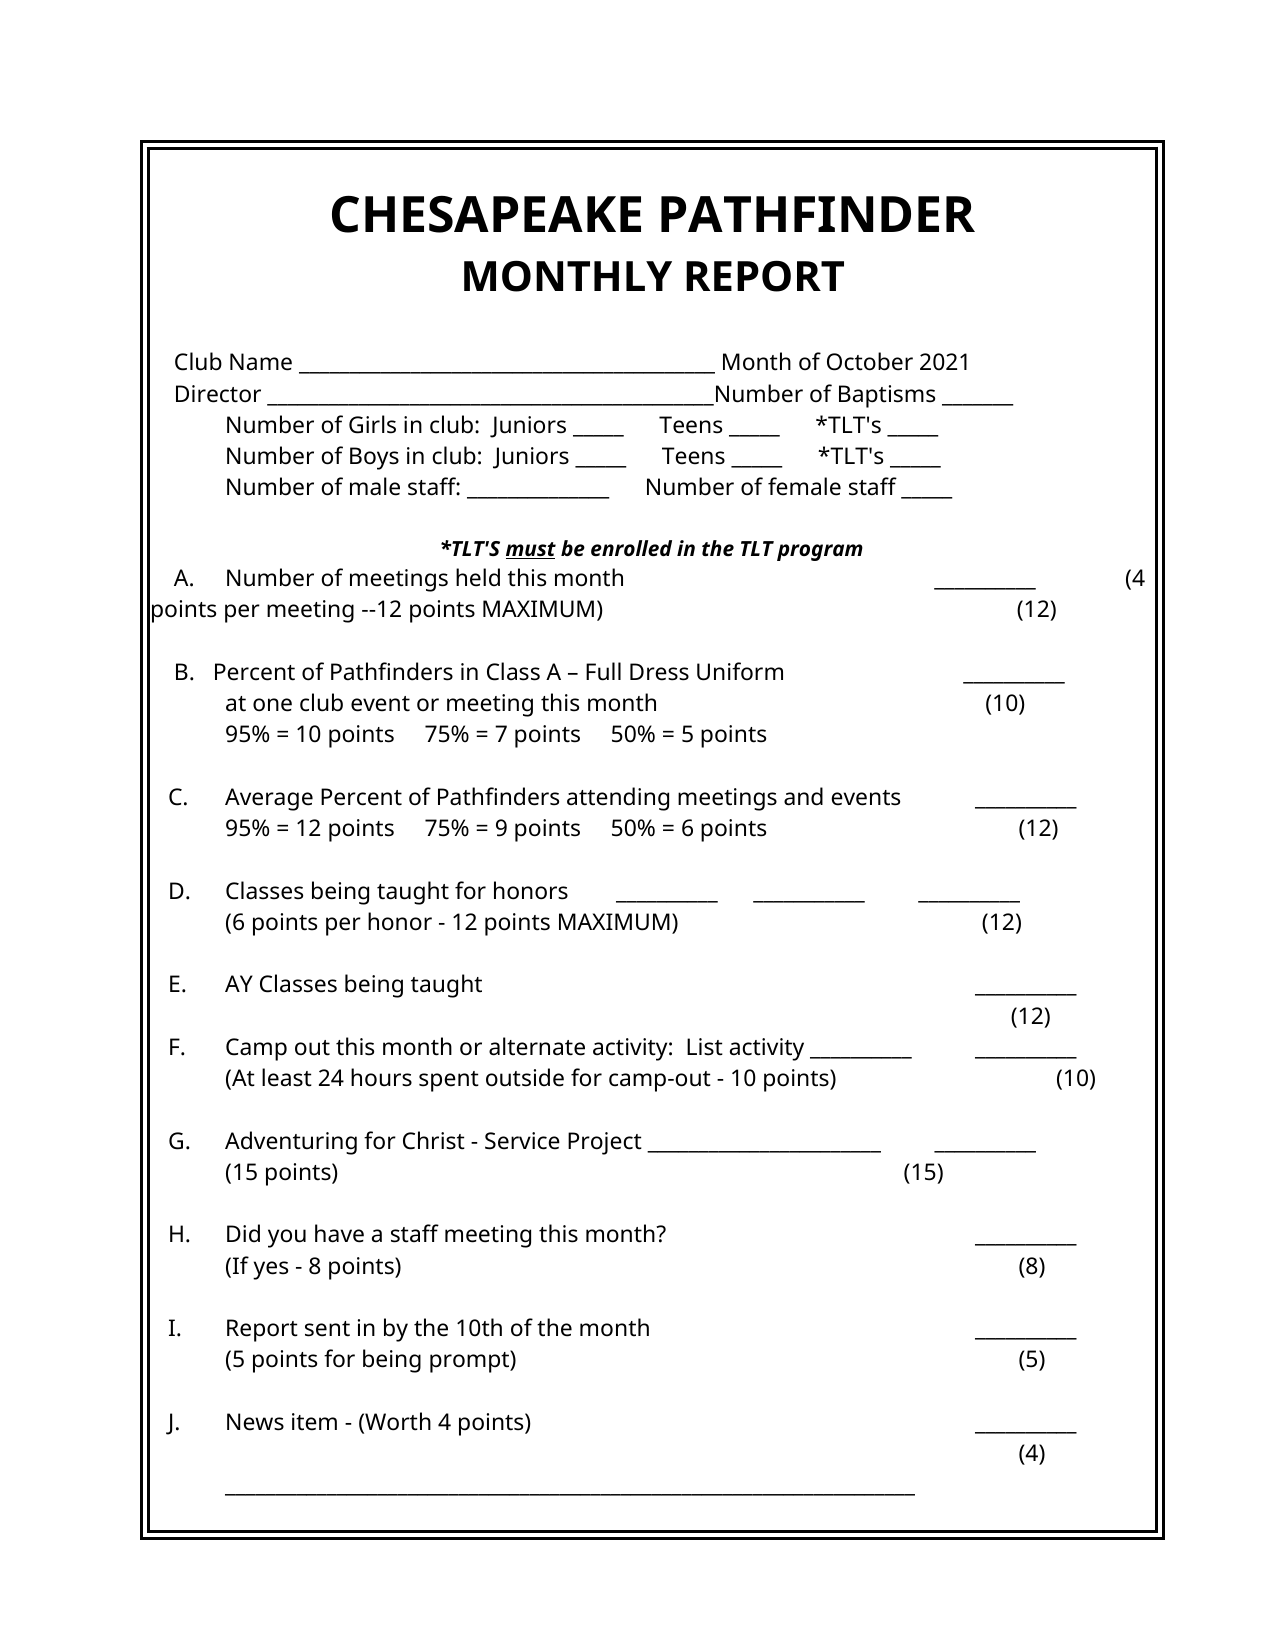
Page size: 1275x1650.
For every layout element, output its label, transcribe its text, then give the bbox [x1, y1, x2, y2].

text H. Did you have a staff meeting this month? __________ [150, 1218, 1155, 1250]
text Number of Girls in club: Juniors _____ Teens _____ *TLT's _____ [150, 409, 1155, 440]
text (15 points) (15) [150, 1156, 1155, 1187]
text MONTHLY REPORT [150, 247, 1155, 304]
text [150, 1468, 1155, 1500]
text PATHFINDER [150, 179, 1155, 247]
text B. Percent of Pathfinders in Class A – Full Dress Uniform __________ [150, 656, 1155, 687]
text 95% = 10 points 75% = 7 points 50% = 5 points [150, 718, 1155, 750]
text (If yes - 8 points) (8) [150, 1250, 1155, 1281]
text (12) [150, 1000, 1155, 1031]
text D. Classes being taught for honors __________ ___________ __________ [150, 875, 1155, 906]
text J. News item - (Worth 4 points) __________ [150, 1406, 1155, 1437]
text G. Adventuring for Christ - Service Project _______________________ __________ [150, 1125, 1155, 1156]
text at one club event or meeting this month (10) [150, 687, 1155, 718]
text *TLT'S must be enrolled in the TLT program [150, 534, 1155, 562]
text (6 points per honor - 12 points MAXIMUM) (12) [150, 906, 1155, 937]
text (At least 24 hours spent outside for camp-out - 10 points) (10) [150, 1062, 1155, 1093]
text I. Report sent in by the 10th of the month __________ [150, 1312, 1155, 1343]
text (5 points for being prompt) (5) [150, 1343, 1155, 1375]
text (4) [150, 1437, 1155, 1468]
text A. Number of meetings held this month __________ (4 points per meeting --12 points MAXIMUM) (12) [150, 562, 1155, 656]
text C. Average Percent of Pathfinders attending meetings and events __________ [150, 781, 1155, 812]
text Number of Boys in club: Juniors _____ Teens _____ *TLT's _____ [150, 440, 1155, 471]
text Club Name _________________________________________ Month of October 2021 [150, 346, 1155, 377]
text F. Camp out this month or alternate activity: List activity __________ __________ [150, 1031, 1155, 1062]
text Number of male staff: ______________ Number of female staff _____ [150, 471, 1155, 502]
text E. AY Classes being taught __________ [150, 968, 1155, 1000]
text Director ____________________________________________Number of Baptisms _______ [150, 377, 1155, 409]
text 95% = 12 points 75% = 9 points 50% = 6 points (12) [150, 812, 1155, 843]
